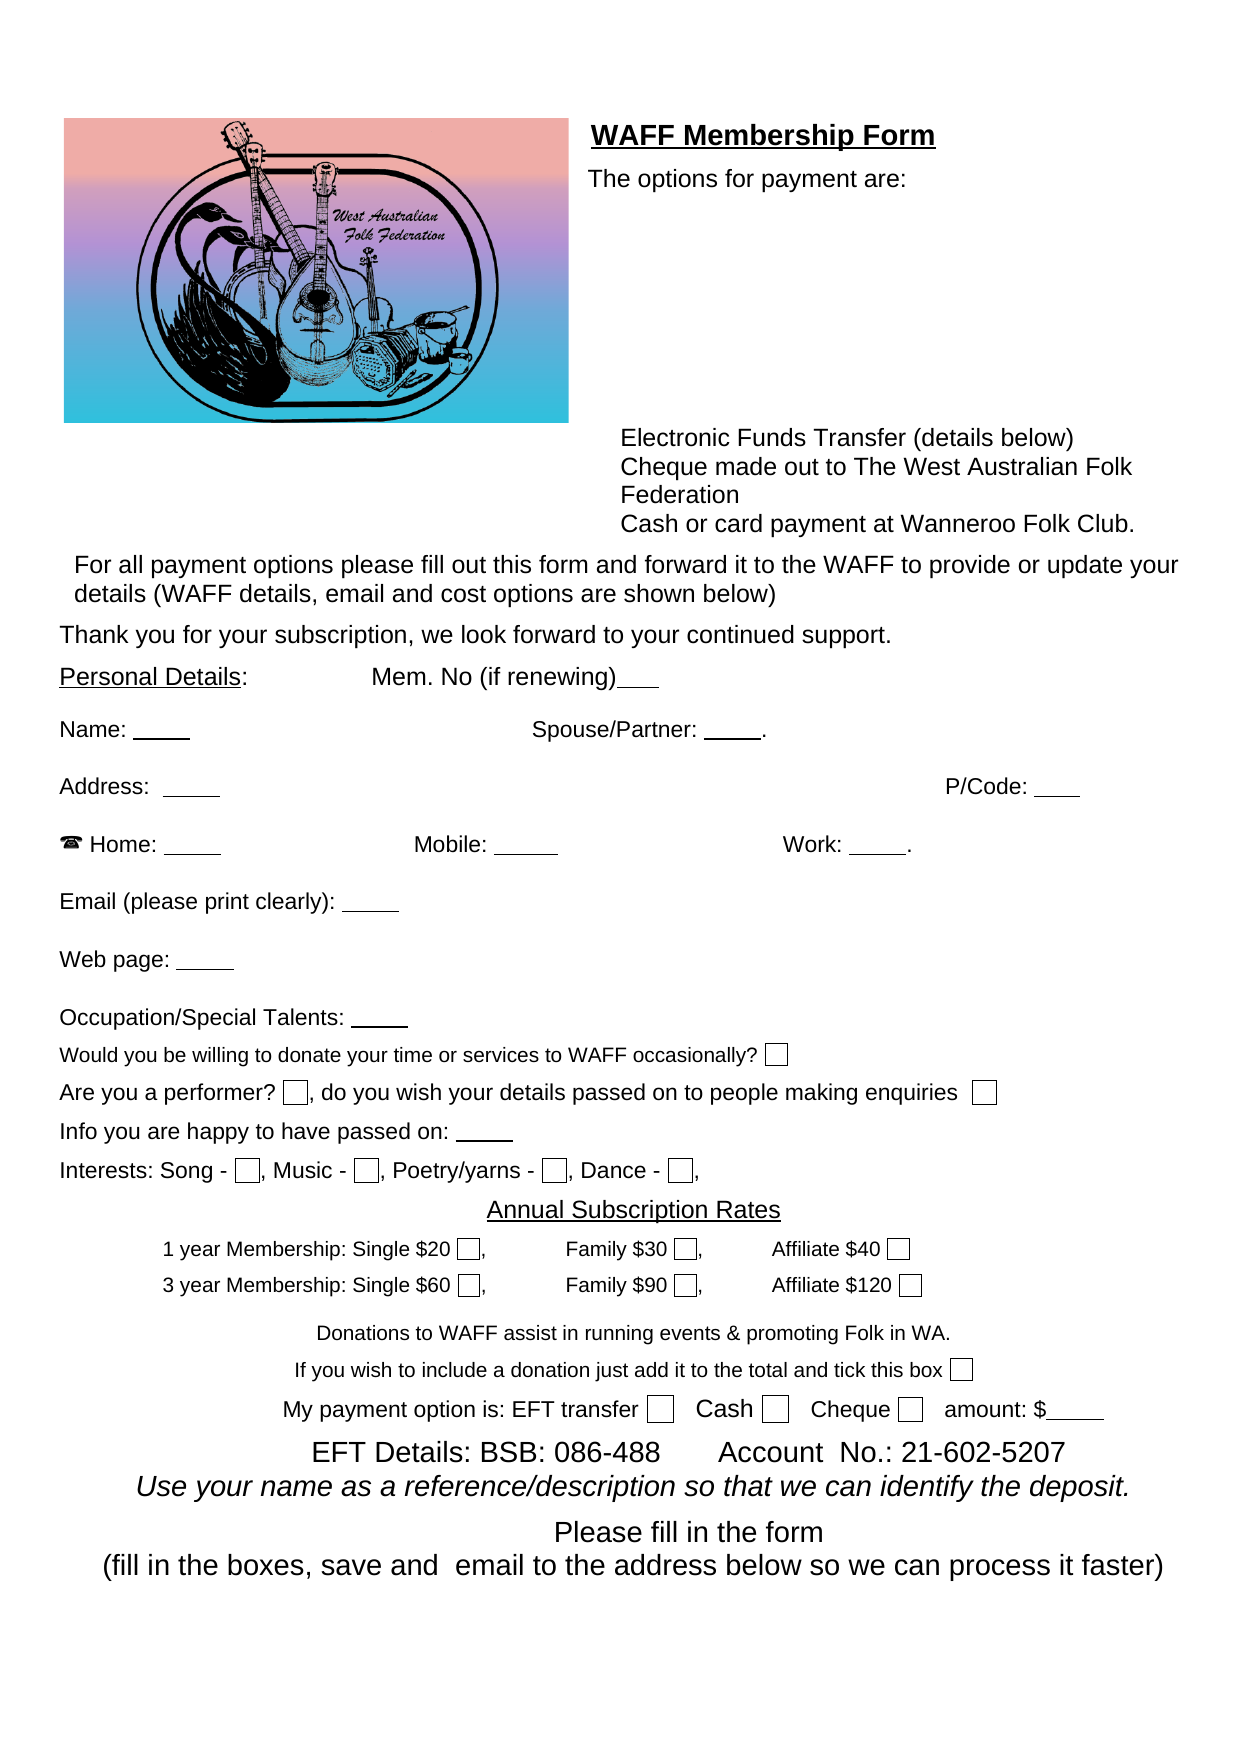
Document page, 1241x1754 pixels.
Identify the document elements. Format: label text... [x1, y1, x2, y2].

text 3 year Membership: Single $60 , Family $90 , Affiliate $120 [162, 1273, 1208, 1297]
text Occupation/Special Talents: [59, 1003, 1208, 1030]
text Web page: [59, 946, 1208, 972]
text Home: Mobile: Work: . [59, 831, 1208, 857]
text For all payment options please fill out this form and forward it to the WAFF to provide or update your details (WAFF details, email and cost options are shown below) [74, 551, 1193, 608]
text Name: Spouse/Partner: . [59, 716, 1208, 742]
text Email (please print clearly): [59, 888, 1208, 915]
text EFT Details: BSB: 086-488 Account No.: 21-602-5207 Use your name as a reference/description so that we can identify the deposit. [59, 1435, 1208, 1502]
text Interests: Song - , Music - , Poetry/yarns - , Dance - , [59, 1157, 1208, 1183]
text Thank you for your subscription, we look forward to your continued support. [59, 621, 1193, 649]
text 1 year Membership: Single $20 , Family $30 , Affiliate $40 [162, 1237, 1208, 1261]
text Address: P/Code: [59, 773, 1208, 799]
text Info you are happy to have passed on: [59, 1118, 1208, 1144]
text Donations to WAFF assist in running events & promoting Folk in WA. [59, 1321, 1208, 1345]
text Personal Details: Mem. No (if renewing) [59, 662, 1208, 691]
text Annual Subscription Rates [59, 1195, 1208, 1224]
text If you wish to include a donation just add it to the total and tick this box [59, 1357, 1208, 1381]
picture [62, 118, 569, 422]
text My payment option is: EFT transfer Cash Cheque amount: $ [59, 1394, 1208, 1423]
text Would you be willing to donate your time or services to WAFF occasionally? [59, 1042, 1208, 1066]
text Please fill in the form (fill in the boxes, save and email to the address below so we can process it faster) [59, 1515, 1208, 1582]
text WAFF Membership Form [591, 118, 1208, 152]
text Are you a performer? , do you wish your details passed on to people making enquiries [59, 1079, 1208, 1105]
